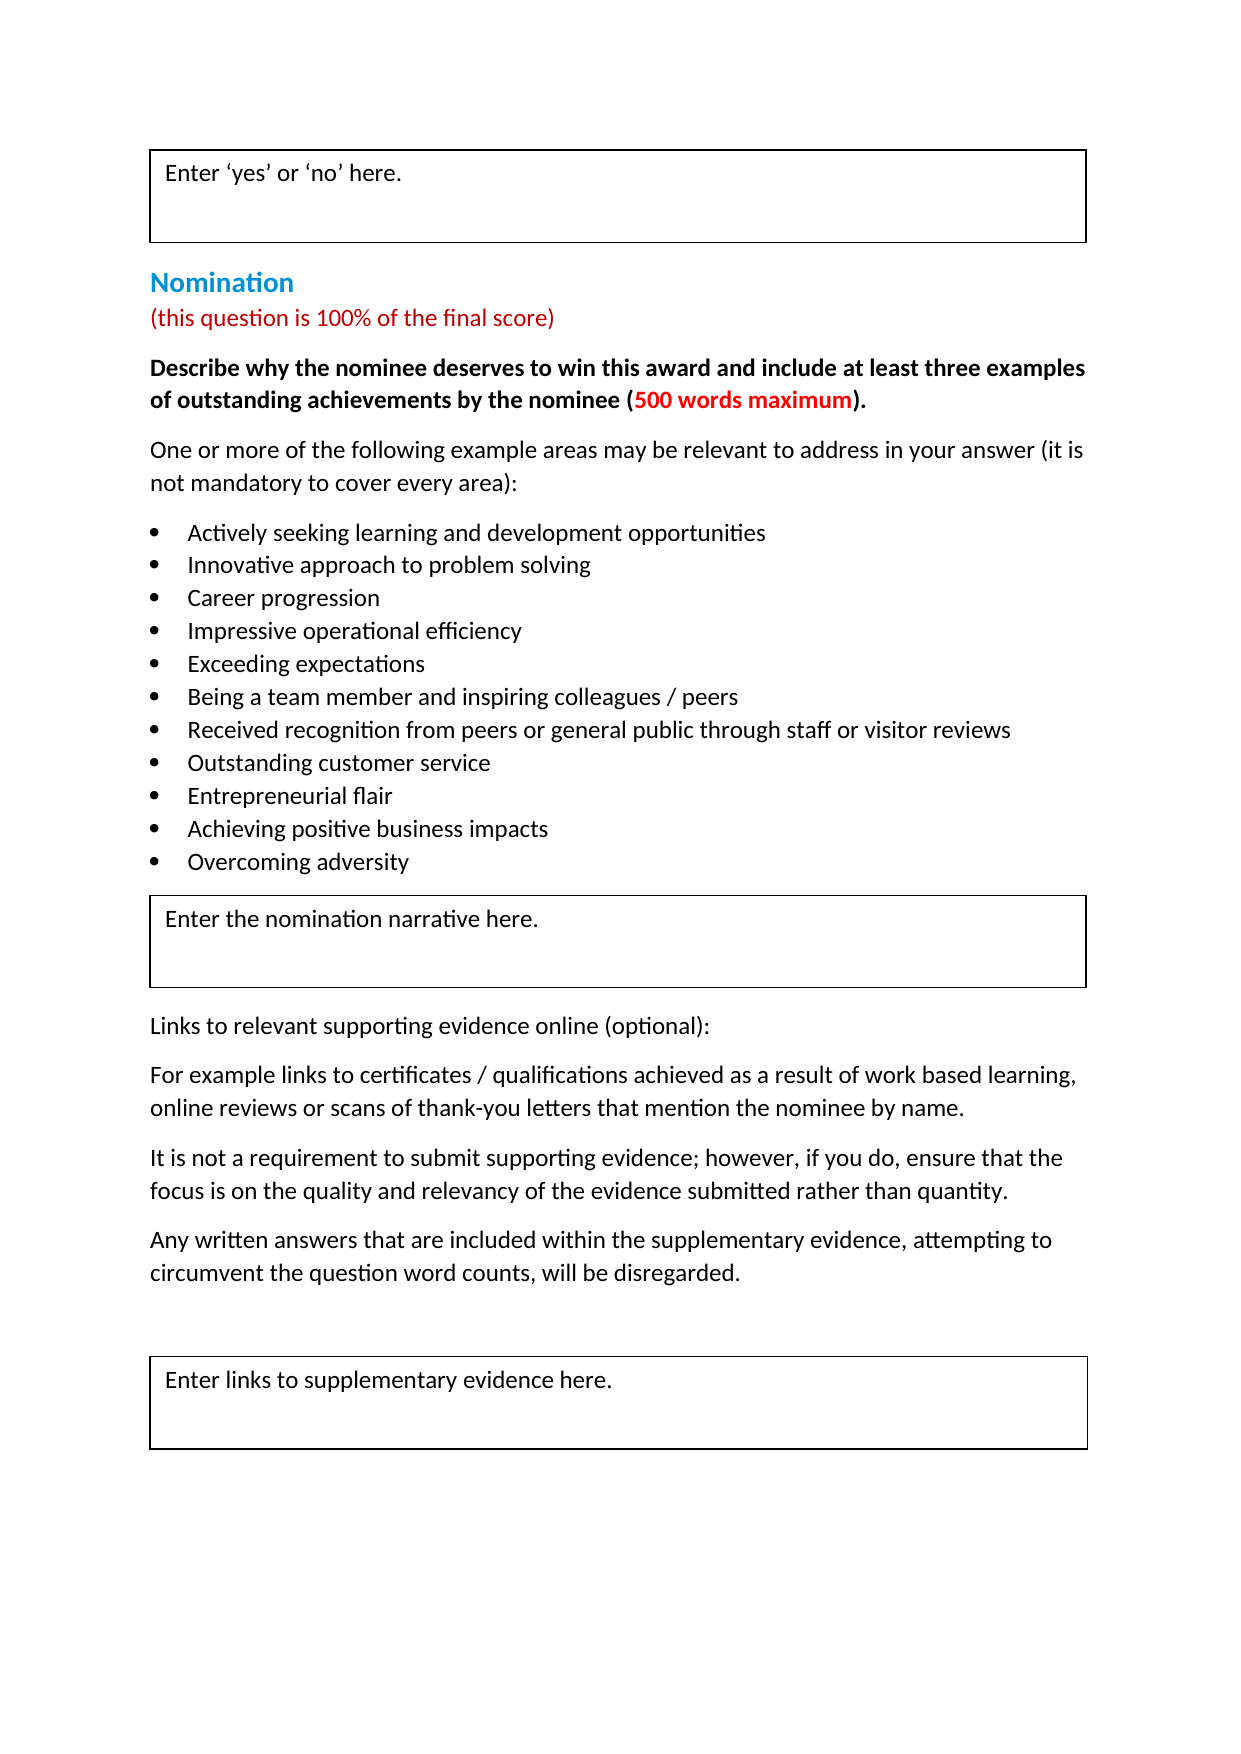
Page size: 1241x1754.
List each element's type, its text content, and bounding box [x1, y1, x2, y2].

list Outstanding customer service [150, 747, 1090, 778]
text It is not a requirement to submit supporting evidence; however, if you do, ensure that the focus is on the quality and relevancy of the evidence submitted rather than quantity. [150, 1142, 1090, 1206]
list Impressive operational efficiency [150, 615, 1090, 646]
list Entrepreneurial flair [150, 780, 1090, 811]
text Any written answers that are included within the supplementary evidence, attempting to circumvent the question word counts, will be disregarded. [150, 1225, 1090, 1288]
text Describe why the nominee deserves to win this award and include at least three examples of outstanding achievements by the nominee (500 words maximum). [150, 352, 1090, 415]
list Overcoming adversity [150, 846, 1090, 876]
list Actively seeking learning and development opportunities [150, 517, 1090, 547]
list Being a team member and inspiring colleagues / peers [150, 681, 1090, 712]
list Received recognition from peers or general public through staff or visitor reviews [150, 714, 1090, 745]
text (this question is 100% of the final score) [150, 302, 1090, 333]
list Career progression [150, 582, 1090, 613]
list Exceeding expectations [150, 648, 1090, 679]
text For example links to certificates / qualifications achieved as a result of work based learning, online reviews or scans of thank-you letters that mention the nominee by name. [150, 1060, 1090, 1123]
text Links to relevant supporting evidence online (optional): [150, 1010, 1090, 1041]
text One or more of the following example areas may be relevant to address in your answer (it is not mandatory to cover every area): [150, 434, 1090, 498]
list Innovative approach to problem solving [150, 549, 1090, 580]
list Achieving positive business impacts [150, 813, 1090, 843]
subtitle Nomination [150, 264, 1090, 299]
